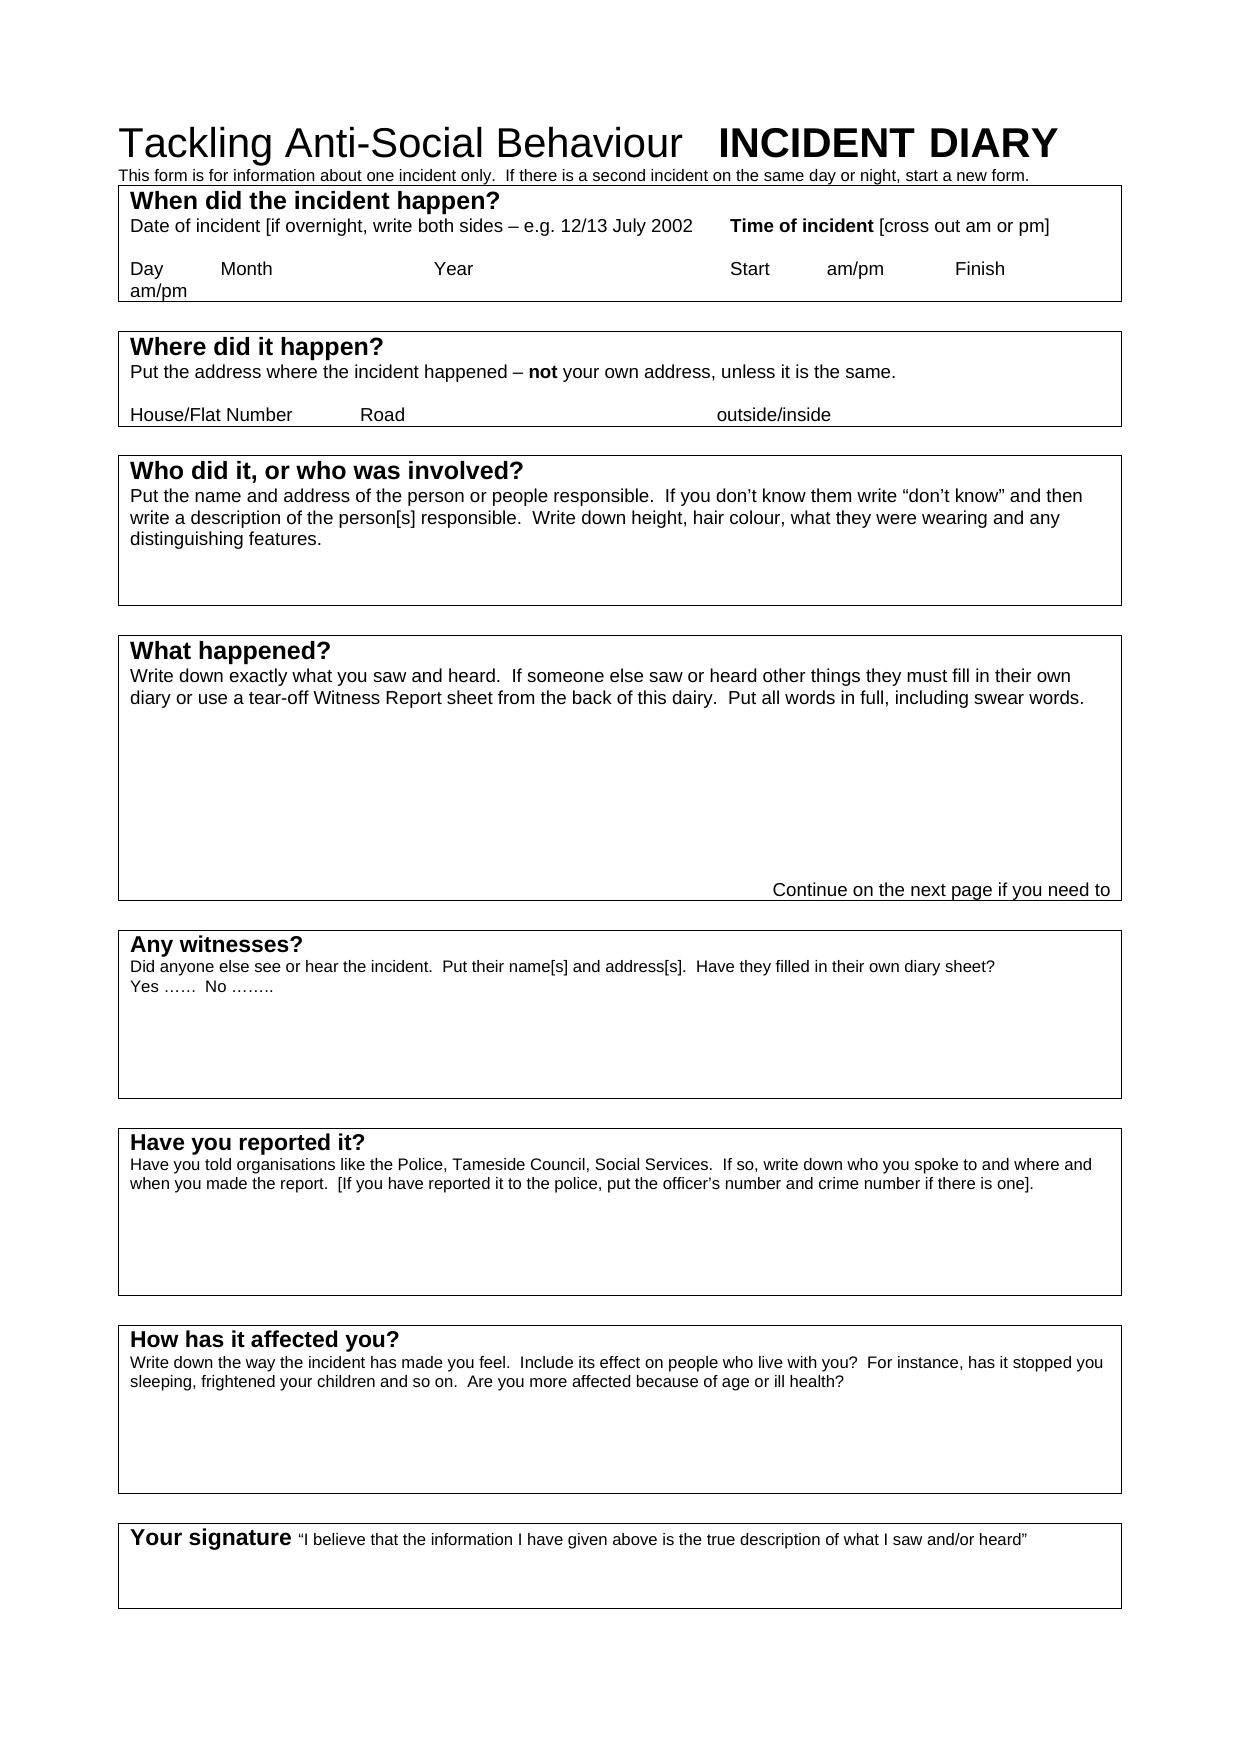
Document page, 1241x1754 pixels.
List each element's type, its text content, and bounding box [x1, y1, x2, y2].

table_header Where did it happen? Put the address where the incident happened – not your own address, unless it is the same. House/Flat Number Road outside/inside [119, 332, 1121, 426]
table_header Have you reported it? Have you told organisations like the Police, Tameside Council, Social Services. If so, write down who you spoke to and where and when you made the report. [If you have reported it to the police, put the officer’s number and crime number if there is one]. [119, 1129, 1121, 1295]
table_header How has it affected you? Write down the way the incident has made you feel. Include its effect on people who live with you? For instance, has it stopped you sleeping, frightened your children and so on. Are you more affected because of age or ill health? [119, 1326, 1121, 1493]
text Tackling Anti-Social Behaviour INCIDENT DIARY [118, 118, 1122, 166]
table_header What happened? Write down exactly what you saw and heard. If someone else saw or heard other things they must fill in their own diary or use a tear-off Witness Report sheet from the back of this dairy. Put all words in full, including swear words. Continue on the next page if you need to [119, 636, 1121, 900]
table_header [119, 1524, 1121, 1608]
text This form is for information about one incident only. If there is a second incident on the same day or night, start a new form. [118, 166, 1122, 185]
table_header Who did it, or who was involved? Put the name and address of the person or people responsible. If you don’t know them write “don’t know” and then write a description of the person[s] responsible. Write down height, hair colour, what they were wearing and any distinguishing features. [119, 456, 1121, 605]
table_header When did the incident happen? Date of incident [if overnight, write both sides – e.g. 12/13 July 2002 Time of incident [cross out am or pm] Day Month Year Start am/pm Finish am/pm [119, 186, 1121, 301]
table_header Any witnesses? Did anyone else see or hear the incident. Put their name[s] and address[s]. Have they filled in their own diary sheet? Yes …… No …….. [119, 931, 1121, 1098]
